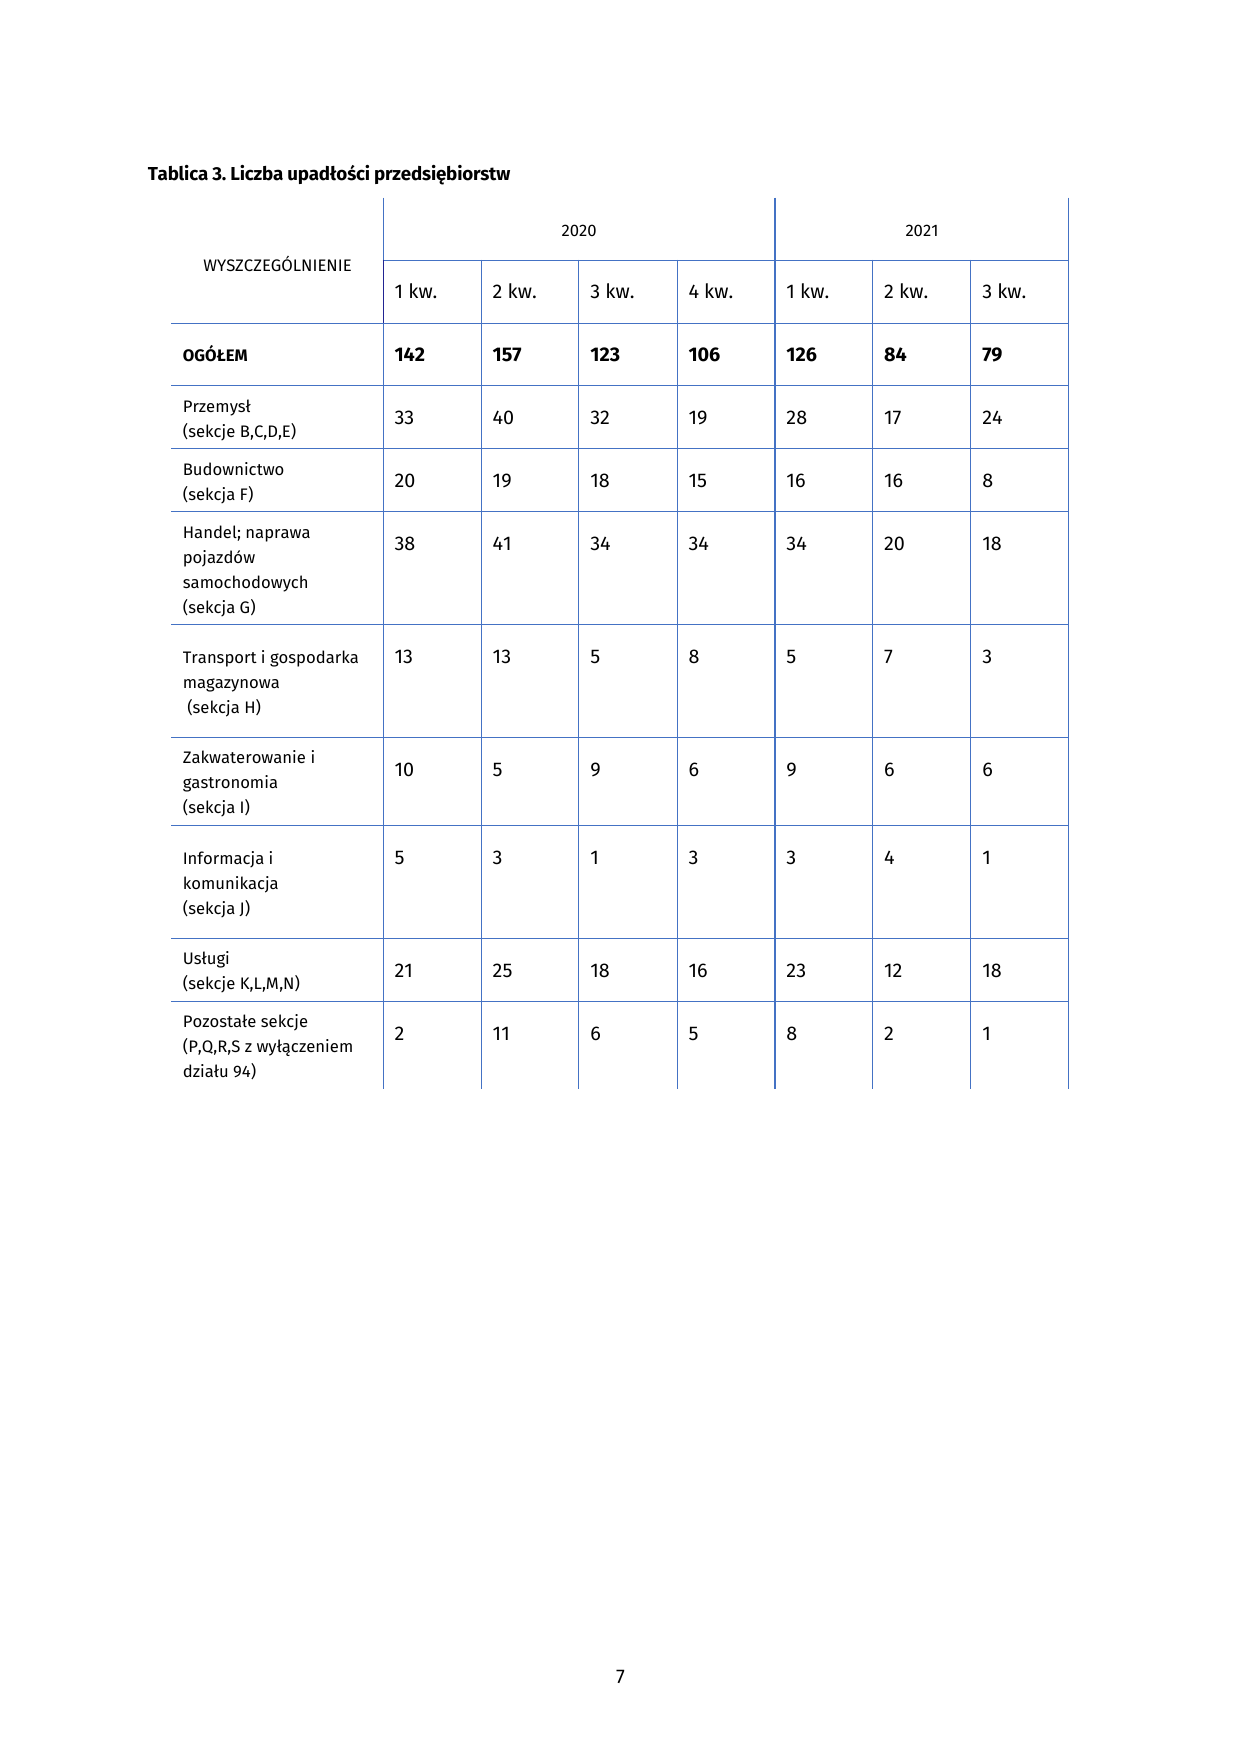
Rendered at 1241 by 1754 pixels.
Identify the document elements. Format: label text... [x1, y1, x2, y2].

table_cell Transport i gospodarka magazynowa (sekcja H) [171, 625, 383, 737]
table_cell 142 [384, 324, 481, 385]
table_cell Budownictwo (sekcja F) [171, 449, 383, 511]
table_cell 12 [873, 939, 970, 1001]
table_cell 2 [384, 1002, 481, 1089]
table_cell 19 [482, 449, 578, 511]
table_cell 8 [678, 625, 774, 737]
table_cell 10 [384, 738, 481, 825]
table_cell Przemysł (sekcje B,C,D,E) [171, 386, 383, 448]
table_cell 32 [579, 386, 677, 448]
table_cell 11 [482, 1002, 578, 1089]
table_cell 8 [776, 1002, 872, 1089]
table_cell 4 kw. [678, 261, 774, 322]
table_cell 5 [482, 738, 578, 825]
table_cell 2 kw. [873, 261, 970, 322]
table_cell 16 [873, 449, 970, 511]
table_cell 28 [776, 386, 872, 448]
table_cell 13 [482, 625, 578, 737]
table_cell 20 [384, 449, 481, 511]
table_cell 15 [678, 449, 774, 511]
table_cell 34 [678, 512, 774, 624]
table_cell 16 [776, 449, 872, 511]
table_cell 18 [971, 939, 1068, 1001]
table_cell 79 [971, 324, 1068, 385]
table_cell 34 [776, 512, 872, 624]
table_cell 123 [579, 324, 677, 385]
table_header WYSZCZEGÓLNIENIE [171, 198, 383, 322]
table_cell 1 [971, 826, 1068, 938]
table_cell 3 [971, 625, 1068, 737]
table_cell 38 [384, 512, 481, 624]
table_cell 40 [482, 386, 578, 448]
table_cell 16 [678, 939, 774, 1001]
table_cell 3 [482, 826, 578, 938]
table_cell 3 kw. [971, 261, 1068, 322]
table_cell 157 [482, 324, 578, 385]
table_cell 25 [482, 939, 578, 1001]
table_cell 6 [971, 738, 1068, 825]
table_cell 23 [776, 939, 872, 1001]
table_cell 7 [873, 625, 970, 737]
table_cell 3 [776, 826, 872, 938]
table_header 2021 [776, 198, 1068, 259]
table_cell 41 [482, 512, 578, 624]
table_header 2020 [384, 198, 774, 259]
table_cell 6 [873, 738, 970, 825]
table_cell 34 [579, 512, 677, 624]
table_cell 3 kw. [579, 261, 677, 322]
table_cell 17 [873, 386, 970, 448]
table_cell 6 [579, 1002, 677, 1089]
table_cell Usługi (sekcje K,L,M,N) [171, 939, 383, 1001]
table_cell 126 [776, 324, 872, 385]
table_cell 3 [678, 826, 774, 938]
table_cell 33 [384, 386, 481, 448]
table_cell 8 [971, 449, 1068, 511]
table_cell 20 [873, 512, 970, 624]
text Tablica 3. Liczba upadłości przedsiębiorstw [148, 160, 1093, 185]
table_cell Handel; naprawa pojazdów samochodowych (sekcja G) [171, 512, 383, 624]
table_cell 1 kw. [776, 261, 872, 322]
table_cell 21 [384, 939, 481, 1001]
table_cell 5 [579, 625, 677, 737]
table_cell 9 [776, 738, 872, 825]
table_cell 2 kw. [482, 261, 578, 322]
table_cell Pozostałe sekcje (P,Q,R,S z wyłączeniem działu 94) [171, 1002, 383, 1089]
table_cell 18 [579, 449, 677, 511]
table_cell 106 [678, 324, 774, 385]
table_cell 24 [971, 386, 1068, 448]
table_cell 19 [678, 386, 774, 448]
table_cell 2 [873, 1002, 970, 1089]
table_cell 6 [678, 738, 774, 825]
table_cell 5 [678, 1002, 774, 1089]
table_cell 5 [384, 826, 481, 938]
table_cell Zakwaterowanie i gastronomia (sekcja I) [171, 738, 383, 825]
table_cell 9 [579, 738, 677, 825]
table_cell 18 [971, 512, 1068, 624]
table_cell 1 [971, 1002, 1068, 1089]
table_cell Informacja i komunikacja (sekcja J) [171, 826, 383, 938]
table_cell 1 kw. [384, 261, 481, 322]
table_cell 18 [579, 939, 677, 1001]
table_cell 1 [579, 826, 677, 938]
table_cell 84 [873, 324, 970, 385]
table_cell OGÓŁEM [171, 324, 383, 385]
table_cell 4 [873, 826, 970, 938]
table_cell 13 [384, 625, 481, 737]
table_cell 5 [776, 625, 872, 737]
